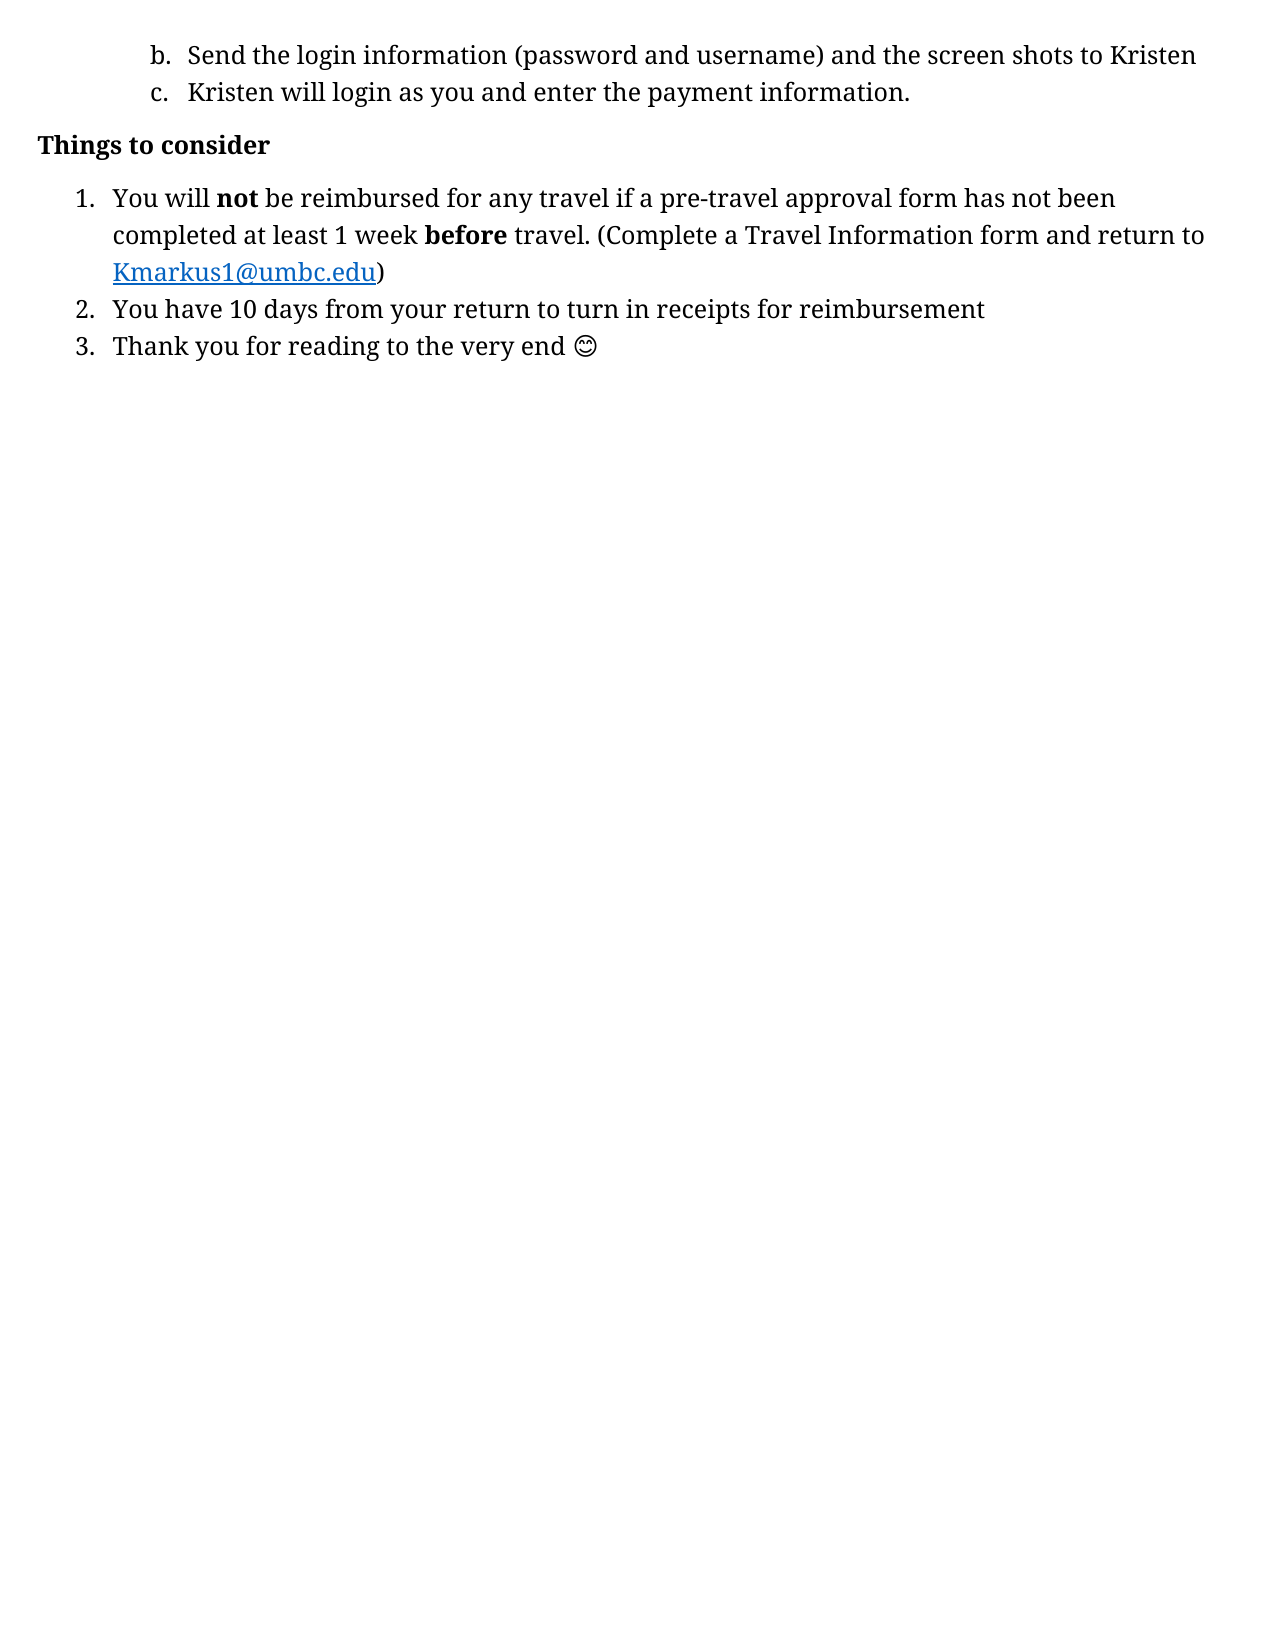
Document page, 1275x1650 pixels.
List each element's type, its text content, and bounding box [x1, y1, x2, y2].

list You will not be reimbursed for any travel if a pre-travel approval form has not been completed at least 1 week before travel. (Complete a Travel Information form and return to Kmarkus1@umbc.edu) [75, 181, 1237, 289]
list Thank you for reading to the very end [75, 328, 1237, 362]
list Kristen will login as you and enter the payment information. [150, 74, 1237, 108]
list You have 10 days from your return to turn in receipts for reimbursement [75, 291, 1237, 326]
list Send the login information (password and username) and the screen shots to Kristen [150, 37, 1237, 72]
text Things to consider [37, 128, 1237, 162]
